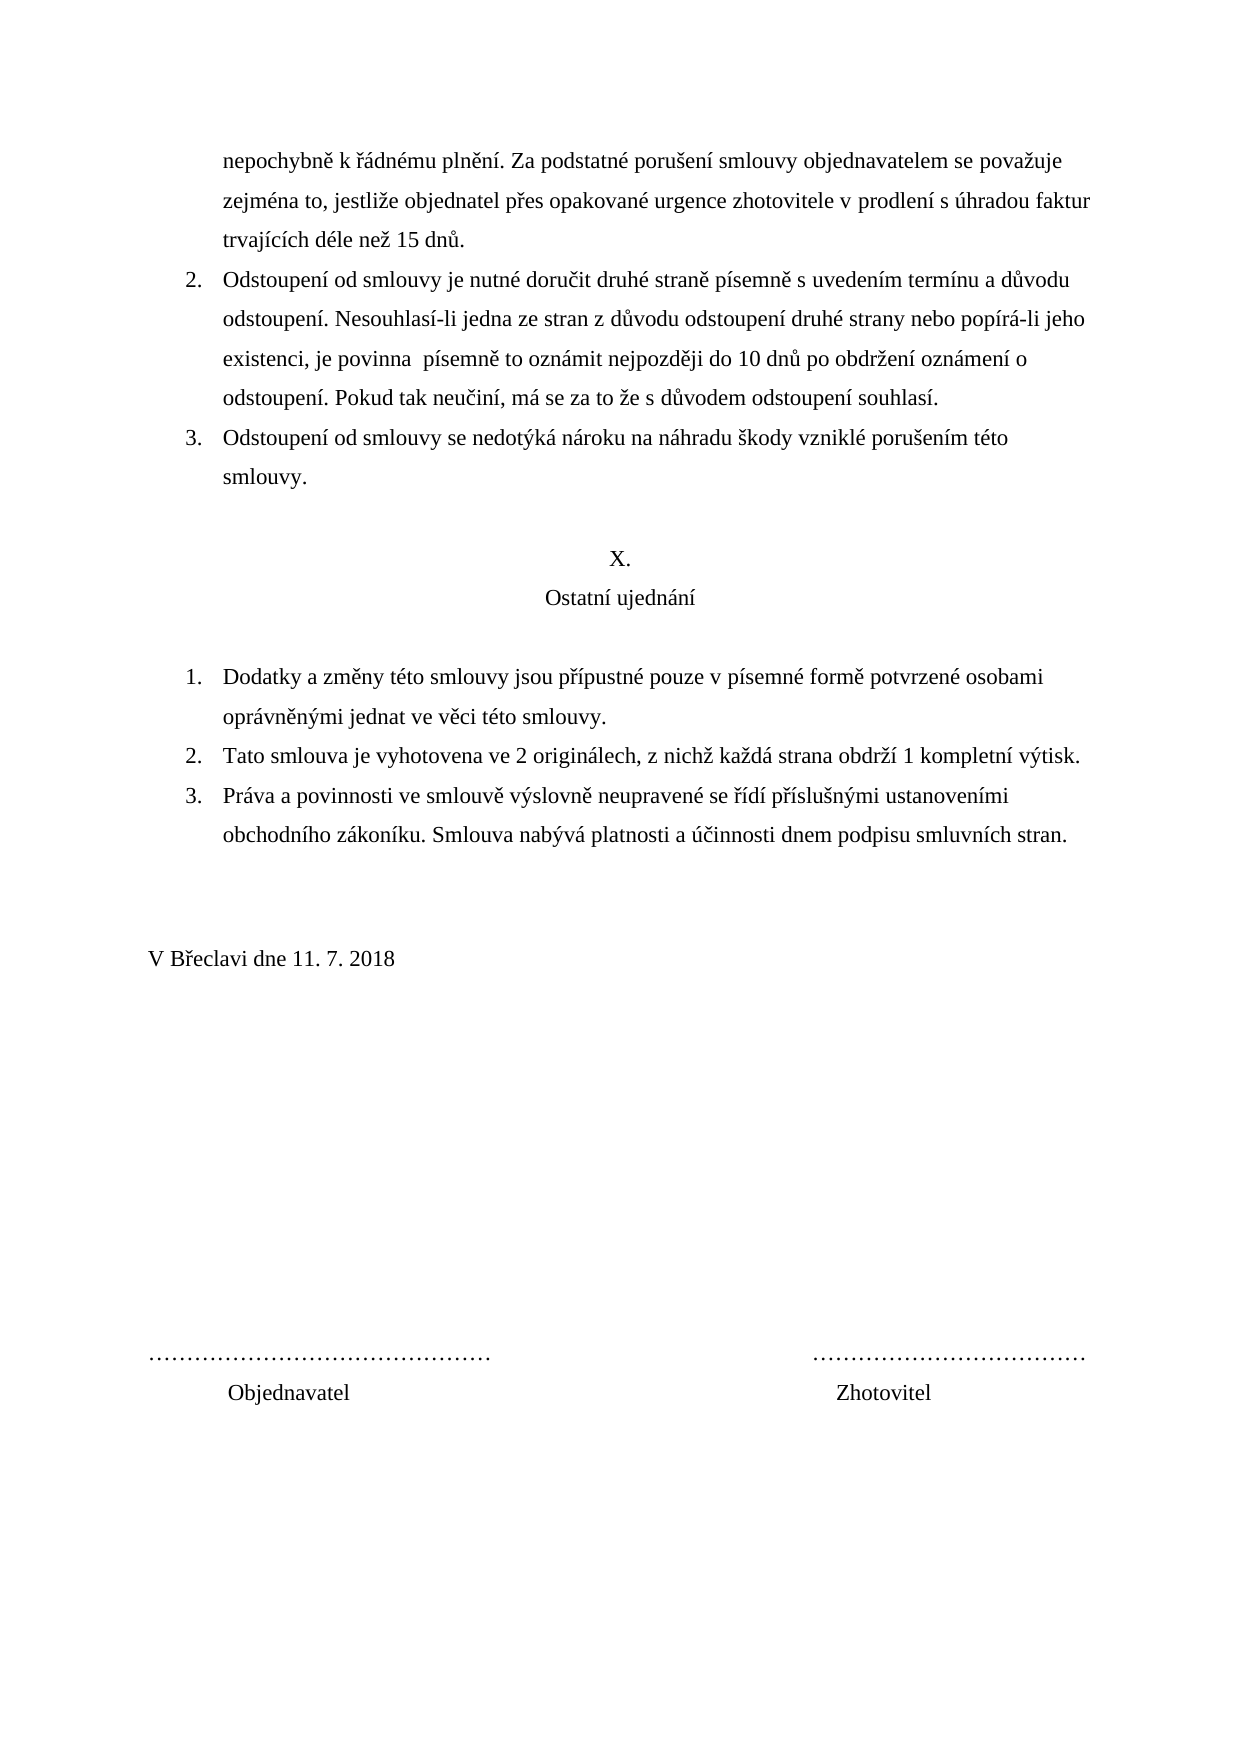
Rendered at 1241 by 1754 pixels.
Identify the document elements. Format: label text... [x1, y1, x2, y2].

text V Břeclavi dne 11. 7. 2018 [148, 945, 1093, 971]
list Odstoupení od smlouvy se nedotýká nároku na náhradu škody vzniklé porušením této smlouvy. [185, 424, 1093, 490]
list Práva a povinnosti ve smlouvě výslovně neupravené se řídí příslušnými ustanoveními obchodního zákoníku. Smlouva nabývá platnosti a účinnosti dnem podpisu smluvních stran. [185, 782, 1093, 848]
text ……………………………………… ……………………………… [148, 1339, 1093, 1366]
list Dodatky a změny této smlouvy jsou přípustné pouze v písemné formě potvrzené osobami oprávněnými jednat ve věci této smlouvy. [185, 663, 1093, 729]
text Objednavatel Zhotovitel [148, 1379, 1093, 1405]
text Ostatní ujednání [148, 584, 1093, 611]
text X. [148, 545, 1093, 571]
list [185, 148, 1093, 253]
list Tato smlouva je vyhotovena ve 2 originálech, z nichž každá strana obdrží 1 kompletní výtisk. [185, 742, 1093, 769]
list Odstoupení od smlouvy je nutné doručit druhé straně písemně s uvedením termínu a důvodu odstoupení. Nesouhlasí-li jedna ze stran z důvodu odstoupení druhé strany nebo popírá-li jeho existenci, je povinna písemně to oznámit nejpozději do 10 dnů po obdržení oznámení o odstoupení. Pokud tak neučiní, má se za to že s důvodem odstoupení souhlasí. [185, 266, 1093, 411]
